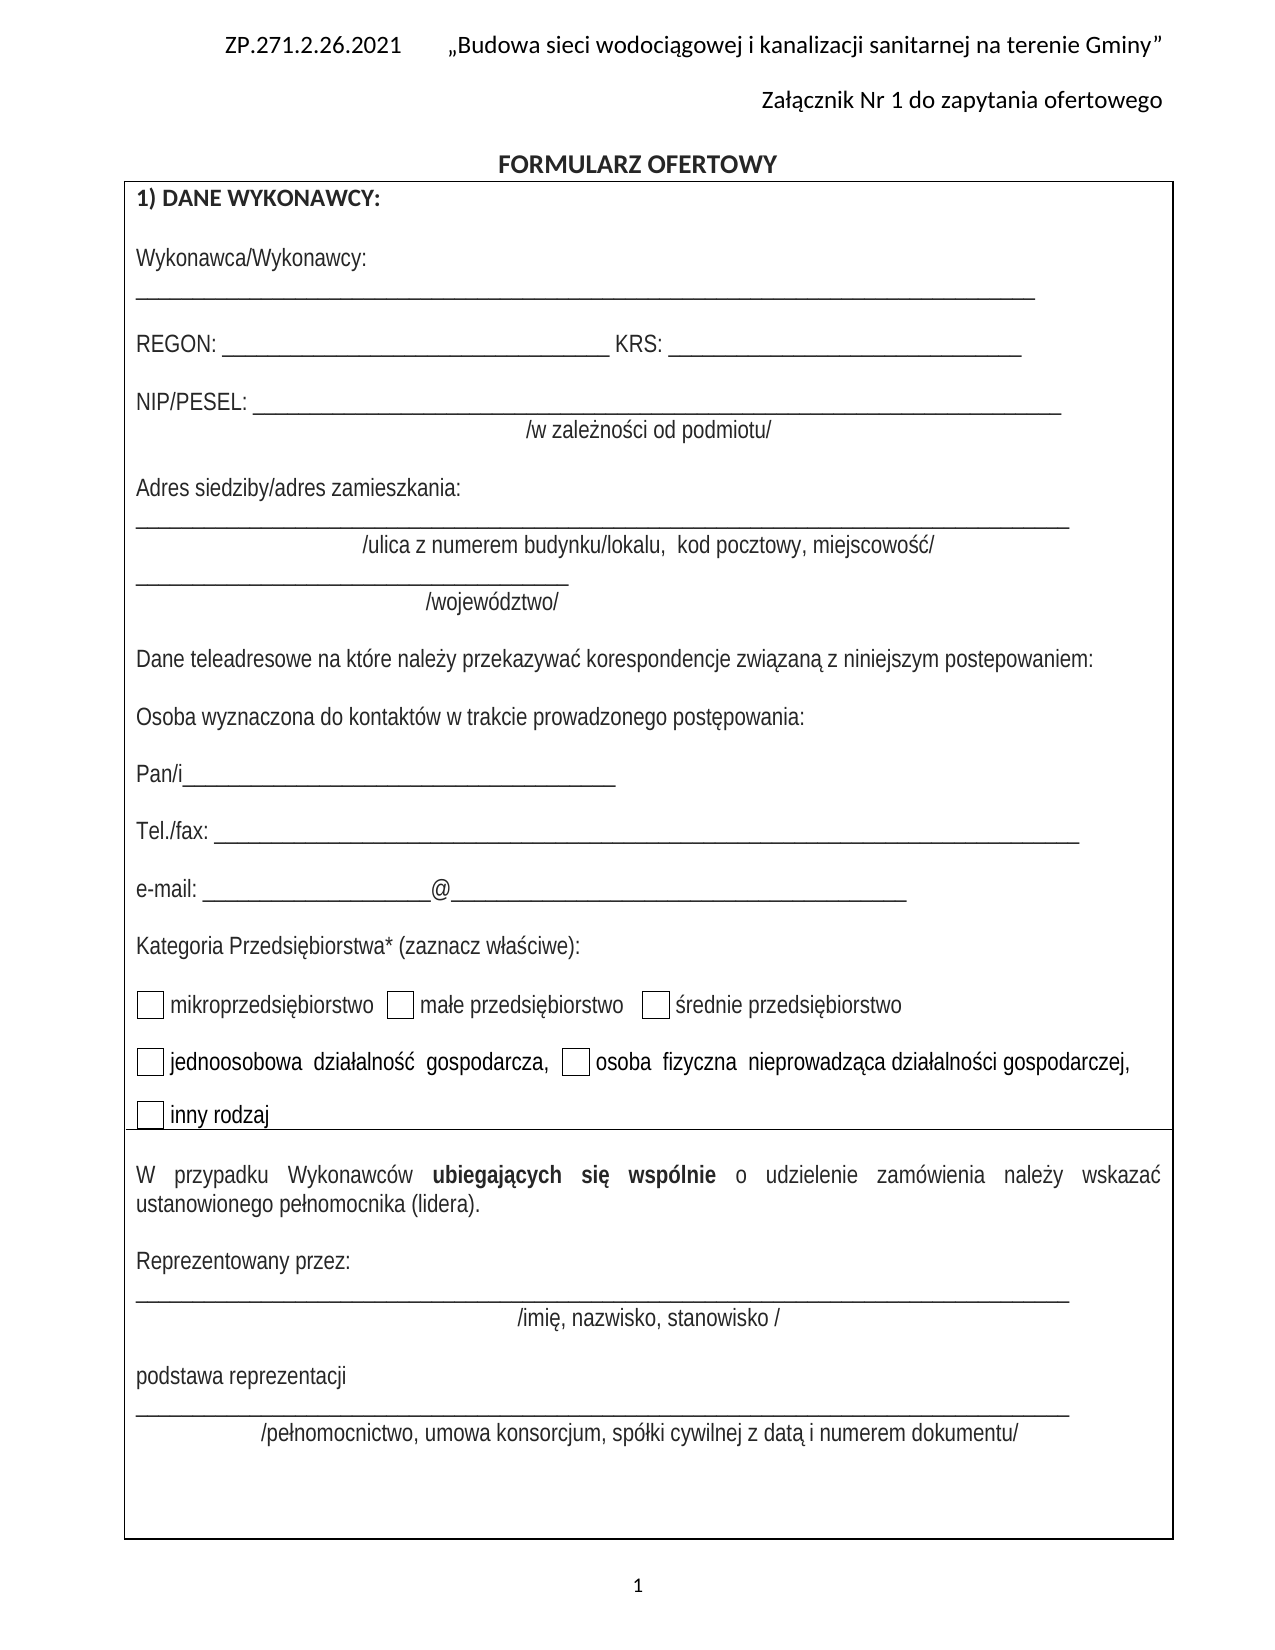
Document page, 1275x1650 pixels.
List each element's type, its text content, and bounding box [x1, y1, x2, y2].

table_header 1) DANE WYKONAWCY: Wykonawca/Wykonawcy: _______________________________________________________________________________ REGON: __________________________________ KRS: _______________________________ NIP/PESEL: _______________________________________________________________________ /w zależności od podmiotu/ Adres siedziby/adres zamieszkania: __________________________________________________________________________________ /ulica z numerem budynku/lokalu, kod pocztowy, miejscowość/ ______________________________________ /województwo/ Dane teleadresowe na które należy przekazywać korespondencje związaną z niniejszym postepowaniem: Osoba wyznaczona do kontaktów w trakcie prowadzonego postępowania: Pan/i______________________________________ Tel./fax: ____________________________________________________________________________ e-mail: ____________________@________________________________________ Kategoria Przedsiębiorstwa* (zaznacz właściwe): mikroprzedsiębiorstwo małe przedsiębiorstwo średnie przedsiębiorstwo jednoosobowa działalność gospodarcza, osoba fizyczna nieprowadząca działalności gospodarczej, inny rodzaj [125, 182, 1172, 1129]
text FORMULARZ OFERTOWY [112, 148, 1162, 181]
text Załącznik Nr 1 do zapytania ofertowego [112, 84, 1162, 115]
table_cell W przypadku Wykonawców ubiegających się wspólnie o udzielenie zamówienia należy wskazać ustanowionego pełnomocnika (lidera). Reprezentowany przez: __________________________________________________________________________________ /imię, nazwisko, stanowisko / podstawa reprezentacji __________________________________________________________________________________ /pełnomocnictwo, umowa konsorcjum, spółki cywilnej z datą i numerem dokumentu/ [125, 1130, 1172, 1538]
